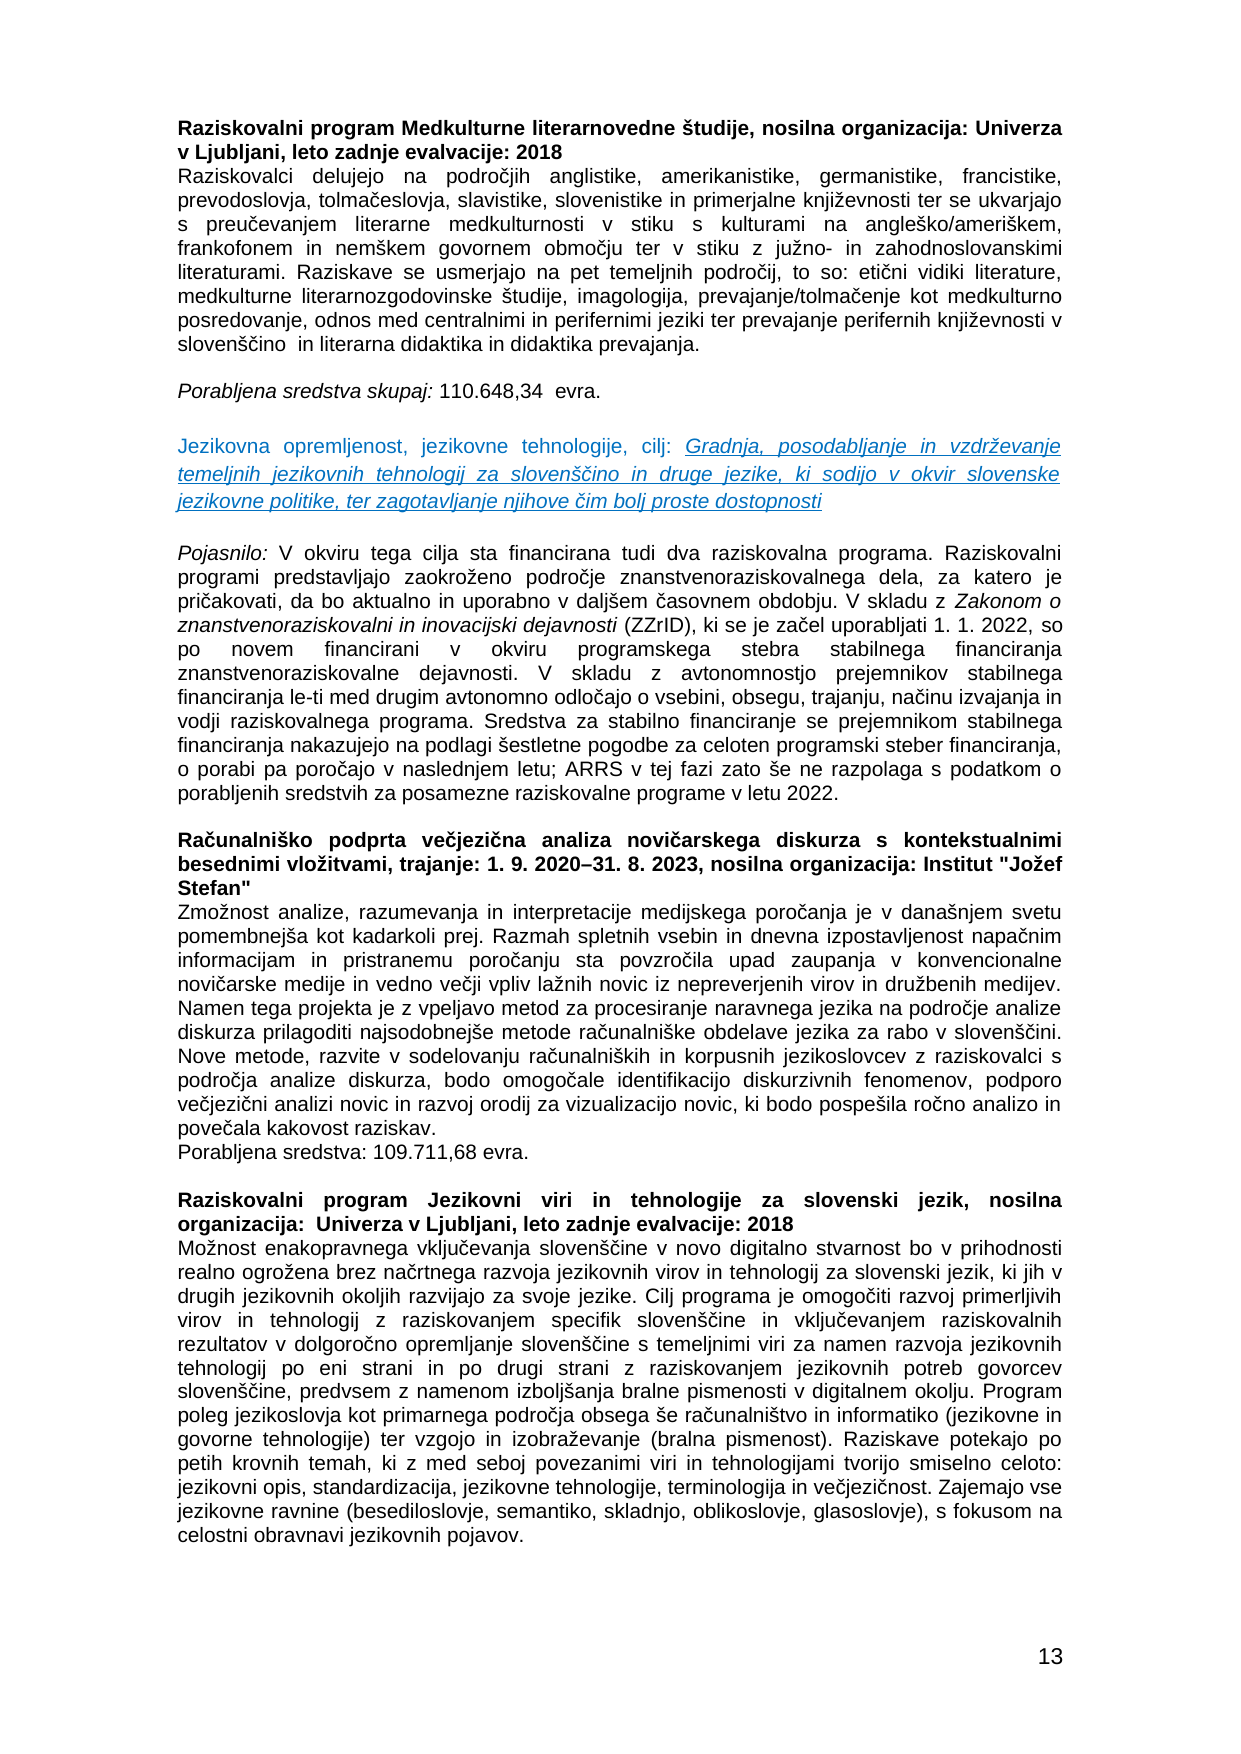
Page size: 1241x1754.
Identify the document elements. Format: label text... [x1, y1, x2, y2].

text Možnost enakopravnega vključevanja slovenščine v novo digitalno stvarnost bo v prihodnosti realno ogrožena brez načrtnega razvoja jezikovnih virov in tehnologij za slovenski jezik, ki jih v drugih jezikovnih okoljih razvijajo za svoje jezike. Cilj programa je omogočiti razvoj primerljivih virov in tehnologij z raziskovanjem specifik slovenščine in vključevanjem raziskovalnih rezultatov v dolgoročno opremljanje slovenščine s temeljnimi viri za namen razvoja jezikovnih tehnologij po eni strani in po drugi strani z raziskovanjem jezikovnih potreb govorcev slovenščine, predvsem z namenom izboljšanja bralne pismenosti v digitalnem okolju. Program poleg jezikoslovja kot primarnega področja obsega še računalništvo in informatiko (jezikovne in govorne tehnologije) ter vzgojo in izobraževanje (bralna pismenost). Raziskave potekajo po petih krovnih temah, ki z med seboj povezanimi viri in tehnologijami tvorijo smiselno celoto: jezikovni opis, standardizacija, jezikovne tehnologije, terminologija in večjezičnost. Zajemajo vse jezikovne ravnine (besediloslovje, semantiko, skladnjo, oblikoslovje, glasoslovje), s fokusom na celostni obravnavi jezikovnih pojavov. [177, 1236, 1063, 1547]
text Raziskovalni program Jezikovni viri in tehnologije za slovenski jezik, nosilna organizacija: Univerza v Ljubljani, leto zadnje evalvacije: 2018 [177, 1188, 1063, 1236]
text Raziskovalci delujejo na področjih anglistike, amerikanistike, germanistike, francistike, prevodoslovja, tolmačeslovja, slavistike, slovenistike in primerjalne književnosti ter se ukvarjajo s preučevanjem literarne medkulturnosti v stiku s kulturami na angleško/ameriškem, frankofonem in nemškem govornem območju ter v stiku z južno- in zahodnoslovanskimi literaturami. Raziskave se usmerjajo na pet temeljnih področij, to so: etični vidiki literature, medkulturne literarnozgodovinske študije, imagologija, prevajanje/tolmačenje kot medkulturno posredovanje, odnos med centralnimi in perifernimi jeziki ter prevajanje perifernih književnosti v slovenščino in literarna didaktika in didaktika prevajanja. [177, 164, 1063, 355]
text Zmožnost analize, razumevanja in interpretacije medijskega poročanja je v današnjem svetu pomembnejša kot kadarkoli prej. Razmah spletnih vsebin in dnevna izpostavljenost napačnim informacijam in pristranemu poročanju sta povzročila upad zaupanja v konvencionalne novičarske medije in vedno večji vpliv lažnih novic iz nepreverjenih virov in družbenih medijev. Namen tega projekta je z vpeljavo metod za procesiranje naravnega jezika na področje analize diskurza prilagoditi najsodobnejše metode računalniške obdelave jezika za rabo v slovenščini. Nove metode, razvite v sodelovanju računalniških in korpusnih jezikoslovcev z raziskovalci s področja analize diskurza, bodo omogočale identifikacijo diskurzivnih fenomenov, podporo večjezični analizi novic in razvoj orodij za vizualizacijo novic, ki bodo pospešila ročno analizo in povečala kakovost raziskav. [177, 900, 1063, 1140]
text Jezikovna opremljenost, jezikovne tehnologije, cilj: Gradnja, posodabljanje in vzdrževanje temeljnih jezikovnih tehnologij za slovenščino in druge jezike, ki sodijo v okvir slovenske jezikovne politike, ter zagotavljanje njihove čim bolj proste dostopnosti [177, 431, 1063, 513]
text Porabljena sredstva: 109.711,68 evra. [177, 1140, 1063, 1164]
text Računalniško podprta večjezična analiza novičarskega diskurza s kontekstualnimi besednimi vložitvami, trajanje: 1. 9. 2020–31. 8. 2023, nosilna organizacija: Institut "Jožef Stefan" [177, 828, 1063, 900]
text Pojasnilo: V okviru tega cilja sta financirana tudi dva raziskovalna programa. Raziskovalni programi predstavljajo zaokroženo področje znanstvenoraziskovalnega dela, za katero je pričakovati, da bo aktualno in uporabno v daljšem časovnem obdobju. V skladu z Zakonom o znanstvenoraziskovalni in inovacijski dejavnosti (ZZrID), ki se je začel uporabljati 1. 1. 2022, so po novem financirani v okviru programskega stebra stabilnega financiranja znanstvenoraziskovalne dejavnosti. V skladu z avtonomnostjo prejemnikov stabilnega financiranja le-ti med drugim avtonomno odločajo o vsebini, obsegu, trajanju, načinu izvajanja in vodji raziskovalnega programa. Sredstva za stabilno financiranje se prejemnikom stabilnega financiranja nakazujejo na podlagi šestletne pogodbe za celoten programski steber financiranja, o porabi pa poročajo v naslednjem letu; ARRS v tej fazi zato še ne razpolaga s podatkom o porabljenih sredstvih za posamezne raziskovalne programe v letu 2022. [177, 541, 1063, 804]
text Porabljena sredstva skupaj: 110.648,34 evra. [177, 379, 1063, 403]
text Raziskovalni program Medkulturne literarnovedne študije, nosilna organizacija: Univerza v Ljubljani, leto zadnje evalvacije: 2018 [177, 116, 1063, 164]
